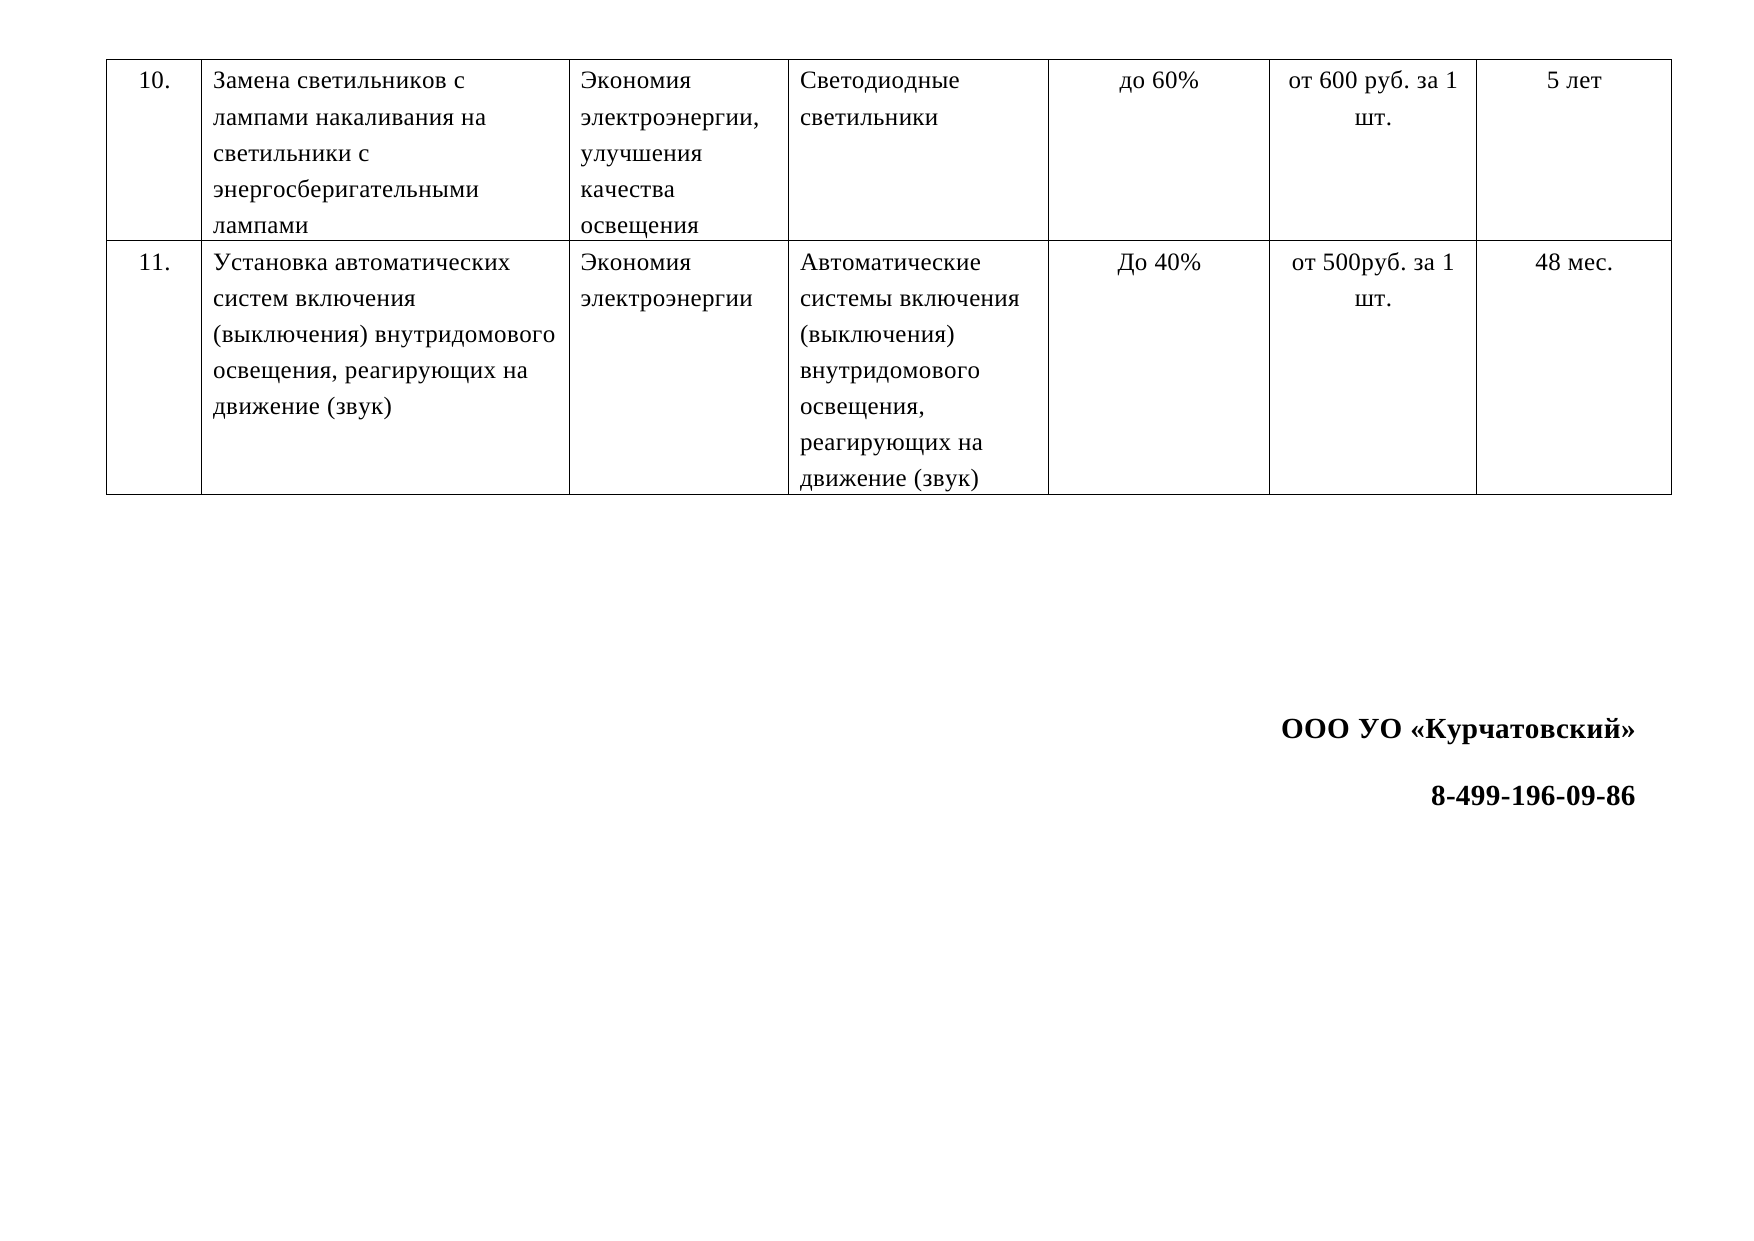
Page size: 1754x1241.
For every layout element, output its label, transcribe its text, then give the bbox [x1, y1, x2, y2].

table_cell Светодиодные светильники [789, 60, 1048, 240]
table_cell До 40% [1049, 241, 1269, 494]
table_cell 48 мес. [1477, 241, 1671, 494]
text 8-499-196-09-86 [118, 778, 1636, 812]
text ООО УО «Курчатовский» [118, 711, 1636, 744]
table_cell до 60% [1049, 60, 1269, 240]
table_cell 10. [107, 60, 201, 240]
table_cell 5 лет [1477, 60, 1671, 240]
table_cell 11. [107, 241, 201, 494]
table_cell Замена светильников с лампами накаливания на светильники с энергосберигательными лампами [202, 60, 569, 240]
table_cell от 500руб. за 1 шт. [1270, 241, 1476, 494]
table_cell Экономия электроэнергии, улучшения качества освещения [570, 60, 788, 240]
table_cell Экономия электроэнергии [570, 241, 788, 494]
table_cell от 600 руб. за 1 шт. [1270, 60, 1476, 240]
table_cell Автоматические системы включения (выключения) внутридомового освещения, реагирующих на движение (звук) [789, 241, 1048, 494]
table_cell Установка автоматических систем включения (выключения) внутридомового освещения, реагирующих на движение (звук) [202, 241, 569, 494]
